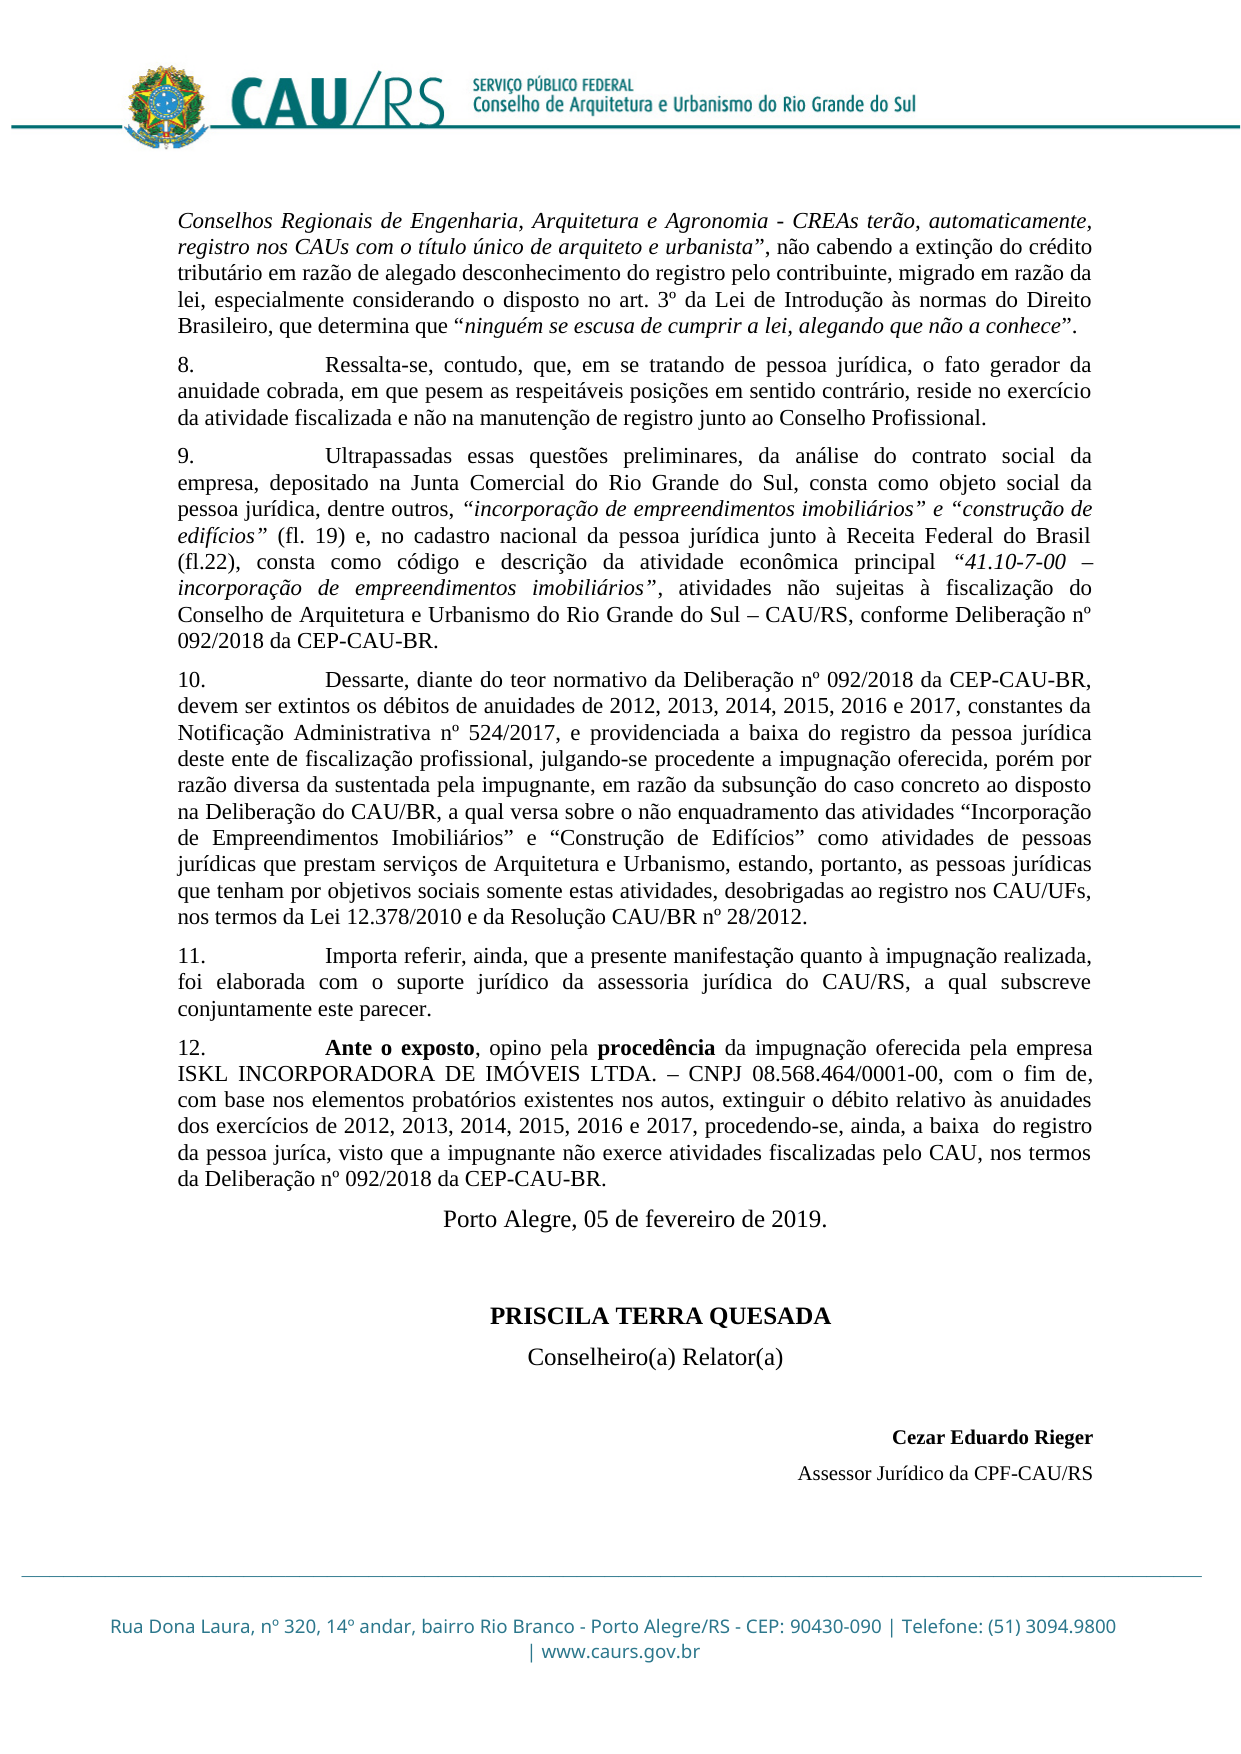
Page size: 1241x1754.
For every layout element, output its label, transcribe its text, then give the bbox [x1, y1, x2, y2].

list Ressalta-se, contudo, que, em se tratando de pessoa jurídica, o fato gerador da anuidade cobrada, em que pesem as respeitáveis posições em sentido contrário, reside no exercício da atividade fiscalizada e não na manutenção de registro junto ao Conselho Profissional. [177, 351, 1093, 430]
list Ultrapassadas essas questões preliminares, da análise do contrato social da empresa, depositado na Junta Comercial do Rio Grande do Sul, consta como objeto social da pessoa jurídica, dentre outros, “incorporação de empreendimentos imobiliários” e “construção de edifícios” (fl. 19) e, no cadastro nacional da pessoa jurídica junto à Receita Federal do Brasil (fl.22), consta como código e descrição da atividade econômica principal “41.10-7-00 – incorporação de empreendimentos imobiliários”, atividades não sujeitas à fiscalização do Conselho de Arquitetura e Urbanismo do Rio Grande do Sul – CAU/RS, conforme Deliberação nº 092/2018 da CEP-CAU-BR. [177, 443, 1093, 653]
picture [11, 0, 1241, 160]
list Dessarte, diante do teor normativo da Deliberação nº 092/2018 da CEP-CAU-BR, devem ser extintos os débitos de anuidades de 2012, 2013, 2014, 2015, 2016 e 2017, constantes da Notificação Administrativa nº 524/2017, e providenciada a baixa do registro da pessoa jurídica deste ente de fiscalização profissional, julgando-se procedente a impugnação oferecida, porém por razão diversa da sustentada pela impugnante, em razão da subsunção do caso concreto ao disposto na Deliberação do CAU/BR, a qual versa sobre o não enquadramento das atividades “Incorporação de Empreendimentos Imobiliários” e “Construção de Edifícios” como atividades de pessoas jurídicas que prestam serviços de Arquitetura e Urbanismo, estando, portanto, as pessoas jurídicas que tenham por objetivos sociais somente estas atividades, desobrigadas ao registro nos CAU/UFs, nos termos da Lei 12.378/2010 e da Resolução CAU/BR nº 28/2012. [177, 666, 1093, 929]
text Cezar Eduardo Rieger [327, 1425, 1093, 1449]
list Ante o exposto, opino pela procedência da impugnação oferecida pela empresa ISKL INCORPORADORA DE IMÓVEIS LTDA. – CNPJ 08.568.464/0001-00, com o fim de, com base nos elementos probatórios existentes nos autos, extinguir o débito relativo às anuidades dos exercícios de 2012, 2013, 2014, 2015, 2016 e 2017, procedendo-se, ainda, a baixa do registro da pessoa juríca, visto que a impugnante não exerce atividades fiscalizadas pelo CAU, nos termos da Deliberação nº 092/2018 da CEP-CAU-BR. [177, 1033, 1093, 1192]
text Conselheiro(a) Relator(a) [177, 1342, 1093, 1371]
text Porto Alegre, 05 de fevereiro de 2019. [177, 1204, 1093, 1233]
text PRISCILA TERRA QUESADA [402, 1301, 1093, 1330]
text Assessor Jurídico da CPF-CAU/RS [177, 1461, 1093, 1485]
list Importa referir, ainda, que a presente manifestação quanto à impugnação realizada, foi elaborada com o suporte jurídico da assessoria jurídica do CAU/RS, a qual subscreve conjuntamente este parecer. [177, 942, 1093, 1021]
